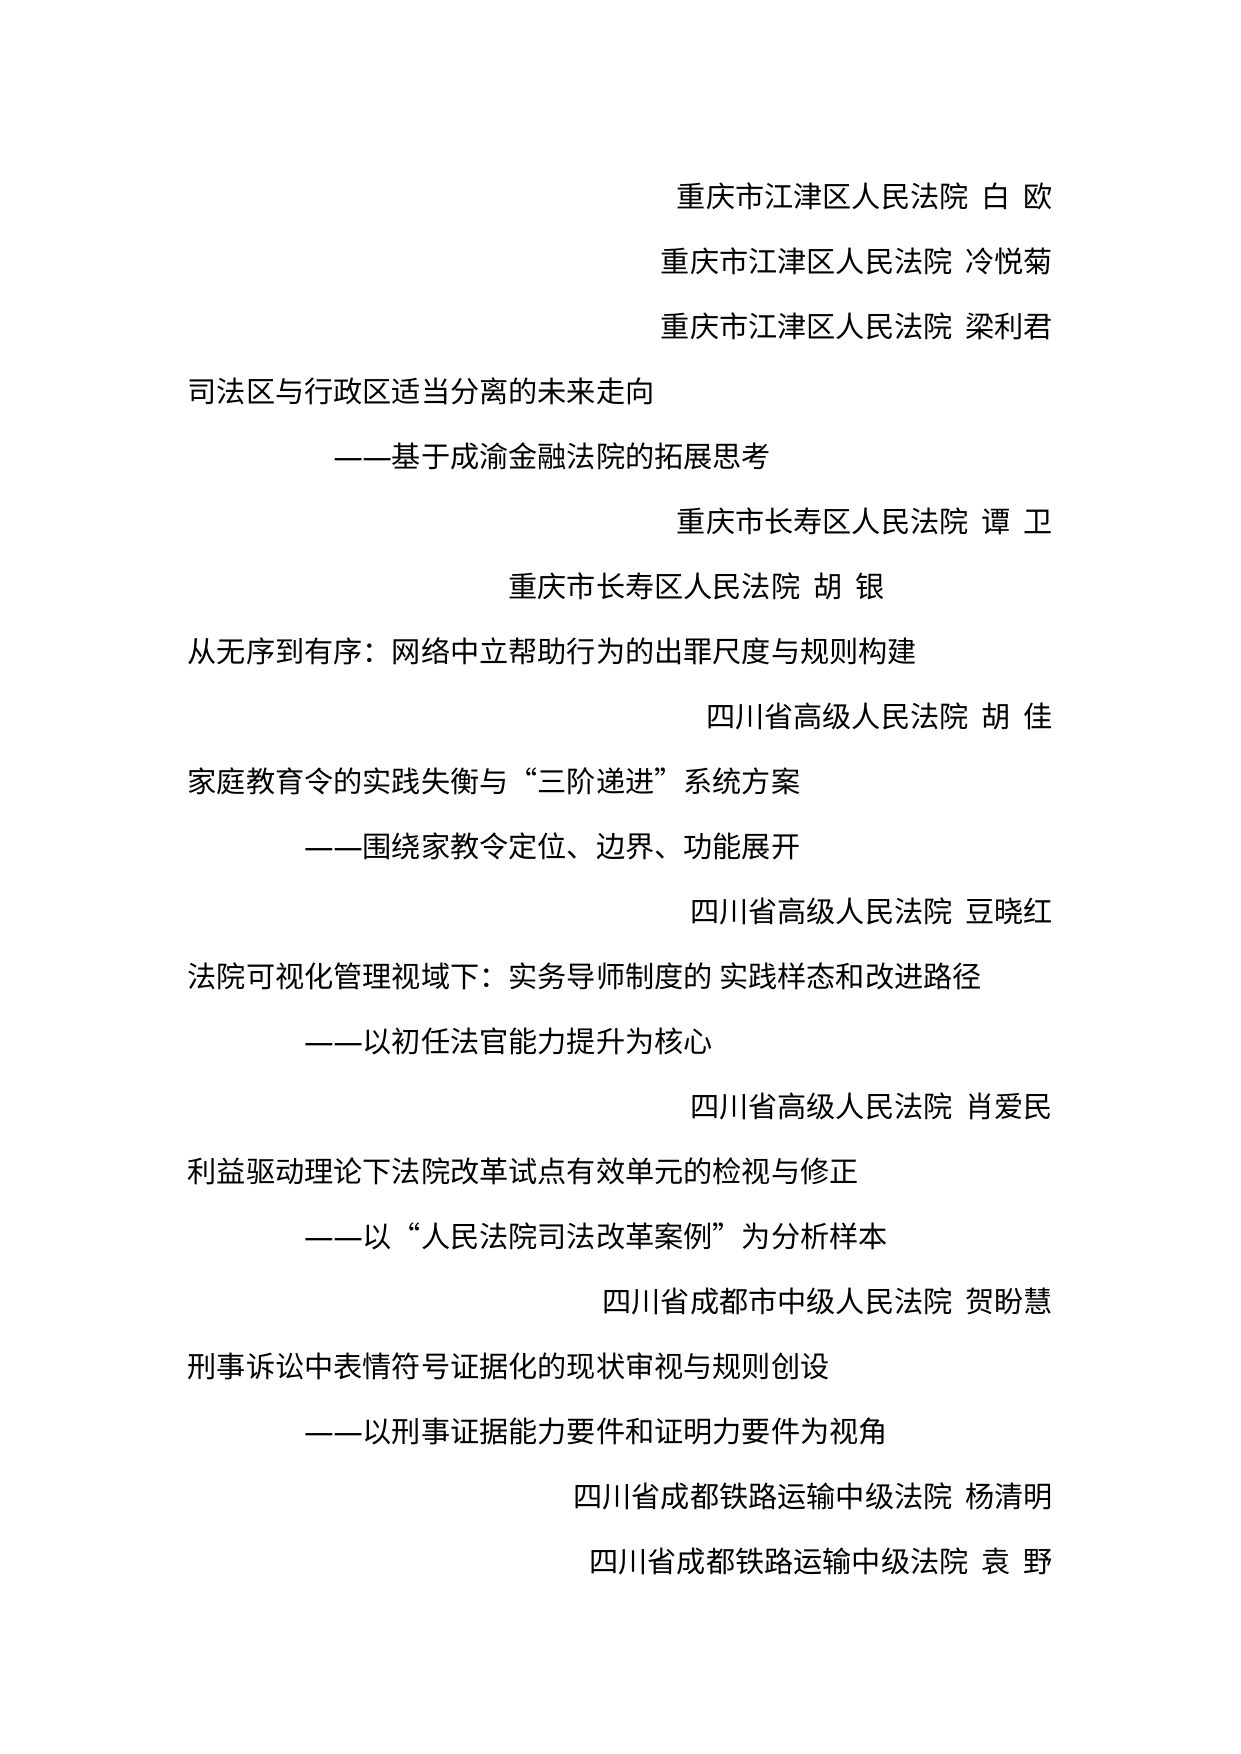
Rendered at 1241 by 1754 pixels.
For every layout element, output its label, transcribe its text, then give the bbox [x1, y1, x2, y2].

text 四川省高级人民法院 肖爱民 [187, 1072, 1053, 1137]
text ——基于成渝金融法院的拓展思考 [187, 422, 1053, 487]
text 重庆市江津区人民法院 梁利君 [187, 292, 1053, 357]
text 四川省成都市中级人民法院 贺盼慧 [187, 1267, 1053, 1332]
text 从无序到有序：网络中立帮助行为的出罪尺度与规则构建 [187, 617, 1053, 682]
text 重庆市长寿区人民法院 谭 卫 [187, 487, 1053, 552]
text 重庆市江津区人民法院 冷悦菊 [187, 227, 1053, 292]
text 利益驱动理论下法院改革试点有效单元的检视与修正 [187, 1137, 1053, 1202]
text ——以“人民法院司法改革案例”为分析样本 [187, 1202, 1053, 1267]
text 司法区与行政区适当分离的未来走向 [187, 357, 1053, 422]
text 法院可视化管理视域下：实务导师制度的 实践样态和改进路径 [187, 942, 1053, 1007]
text 刑事诉讼中表情符号证据化的现状审视与规则创设 [187, 1332, 1053, 1397]
text 四川省高级人民法院 豆晓红 [187, 877, 1053, 942]
text 四川省成都铁路运输中级法院 袁 野 [187, 1527, 1053, 1592]
text 四川省成都铁路运输中级法院 杨清明 [187, 1462, 1053, 1527]
text ——以初任法官能力提升为核心 [187, 1007, 1053, 1072]
text 重庆市江津区人民法院 白 欧 [187, 162, 1053, 227]
text 重庆市长寿区人民法院 胡 银 [187, 552, 936, 617]
text ——以刑事证据能力要件和证明力要件为视角 [187, 1397, 1053, 1462]
text 家庭教育令的实践失衡与“三阶递进”系统方案 [187, 747, 1053, 812]
text ——围绕家教令定位、边界、功能展开 [187, 812, 1053, 877]
text 四川省高级人民法院 胡 佳 [187, 682, 1053, 747]
